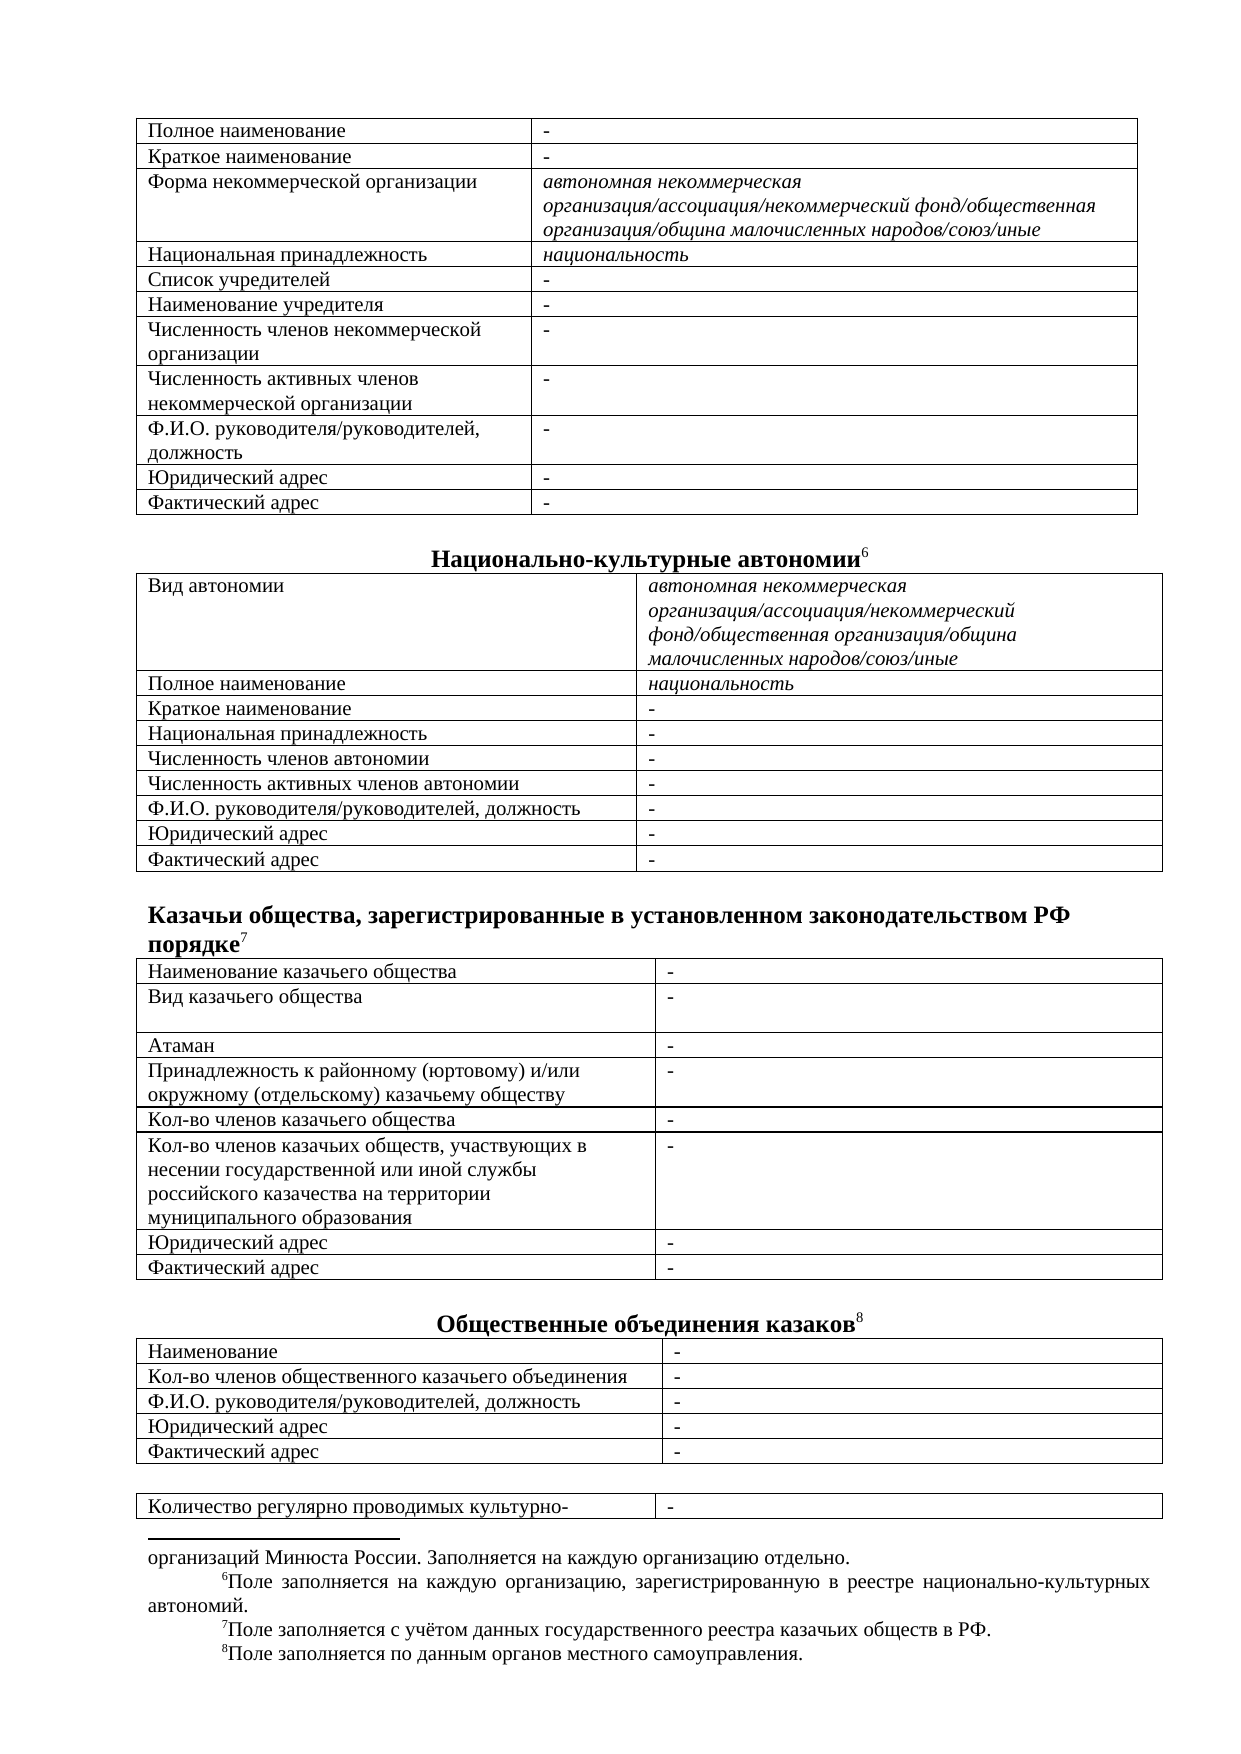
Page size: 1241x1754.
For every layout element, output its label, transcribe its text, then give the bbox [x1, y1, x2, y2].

table_header - [532, 119, 1137, 142]
table_cell Ф.И.О. руководителя/руководителей, должность [137, 796, 636, 820]
table_cell Полное наименование [137, 671, 636, 695]
table_cell - [663, 1414, 1162, 1438]
table_cell национальность [532, 242, 1137, 266]
table_cell Фактический адрес [137, 1255, 655, 1279]
table_cell - [637, 721, 1162, 745]
table_cell Численность активных членов автономии [137, 771, 636, 795]
table_cell Атаман [137, 1033, 655, 1057]
table_cell Кол-во членов общественного казачьего объединения [137, 1364, 662, 1388]
table_cell Фактический адрес [137, 846, 636, 871]
table_header автономная некоммерческая организация/ассоциация/некоммерческий фонд/общественная организация/община малочисленных народов/союз/иные [637, 574, 1162, 670]
table_cell - [656, 1230, 1162, 1254]
table_cell - [532, 366, 1137, 414]
table_cell - [532, 465, 1137, 489]
table_cell Вид казачьего общества [137, 984, 655, 1032]
table_cell - [532, 416, 1137, 464]
table_cell Принадлежность к районному (юртовому) и/или окружному (отдельскому) казачьему обществу [137, 1058, 655, 1106]
table_cell Фактический адрес [137, 490, 531, 514]
table_cell Национальная принадлежность [137, 721, 636, 745]
table_cell Наименование учредителя [137, 292, 531, 316]
table_cell - [656, 1058, 1162, 1106]
text Общественные объединения казаков [148, 1309, 1152, 1337]
table_cell национальность [637, 671, 1162, 695]
table_cell Краткое наименование [137, 144, 531, 168]
table_cell - [656, 984, 1162, 1032]
table_cell Юридический адрес [137, 1230, 655, 1254]
table_cell - [532, 144, 1137, 168]
table_cell Численность активных членов некоммерческой организации [137, 366, 531, 414]
table_cell - [532, 490, 1137, 514]
table_header Полное наименование [137, 119, 531, 142]
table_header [137, 1494, 655, 1518]
table_cell - [656, 1108, 1162, 1131]
table_cell Ф.И.О. руководителя/руководителей, должность [137, 1389, 662, 1413]
table_cell - [663, 1389, 1162, 1413]
table_cell Юридический адрес [137, 465, 531, 489]
table_cell - [656, 1255, 1162, 1279]
table_cell - [637, 796, 1162, 820]
table_cell Юридический адрес [137, 1414, 662, 1438]
table_cell Юридический адрес [137, 821, 636, 845]
table_header Наименование казачьего общества [137, 959, 655, 983]
table_header Вид автономии [137, 574, 636, 670]
table_cell - [656, 1033, 1162, 1057]
text Казачьи общества, зарегистрированные в установленном законодательством РФ порядке [148, 900, 1152, 958]
table_cell Кол-во членов казачьего общества [137, 1108, 655, 1131]
table_cell Список учредителей [137, 267, 531, 291]
table_cell - [637, 696, 1162, 720]
table_cell - [656, 1133, 1162, 1229]
text Национально-культурные автономии [148, 544, 1152, 572]
table_cell - [532, 317, 1137, 365]
table_header - [663, 1339, 1162, 1363]
table_cell Фактический адрес [137, 1439, 662, 1463]
table_cell - [637, 821, 1162, 845]
table_cell Форма некоммерческой организации [137, 169, 531, 241]
table_cell - [532, 267, 1137, 291]
table_cell - [532, 292, 1137, 316]
table_cell Ф.И.О. руководителя/руководителей, должность [137, 416, 531, 464]
table_cell - [637, 771, 1162, 795]
table_cell Краткое наименование [137, 696, 636, 720]
table_cell - [637, 746, 1162, 770]
table_cell - [663, 1439, 1162, 1463]
table_header Наименование [137, 1339, 662, 1363]
table_cell Численность членов некоммерческой организации [137, 317, 531, 365]
table_cell автономная некоммерческая организация/ассоциация/некоммерческий фонд/общественная организация/община малочисленных народов/союз/иные [532, 169, 1137, 241]
table_cell - [637, 846, 1162, 871]
table_cell Кол-во членов казачьих обществ, участвующих в несении государственной или иной службы российского казачества на территории муниципального образования [137, 1133, 655, 1229]
table_cell Национальная принадлежность [137, 242, 531, 266]
table_header - [656, 1494, 1162, 1518]
table_cell Численность членов автономии [137, 746, 636, 770]
table_header - [656, 959, 1162, 983]
table_cell - [663, 1364, 1162, 1388]
